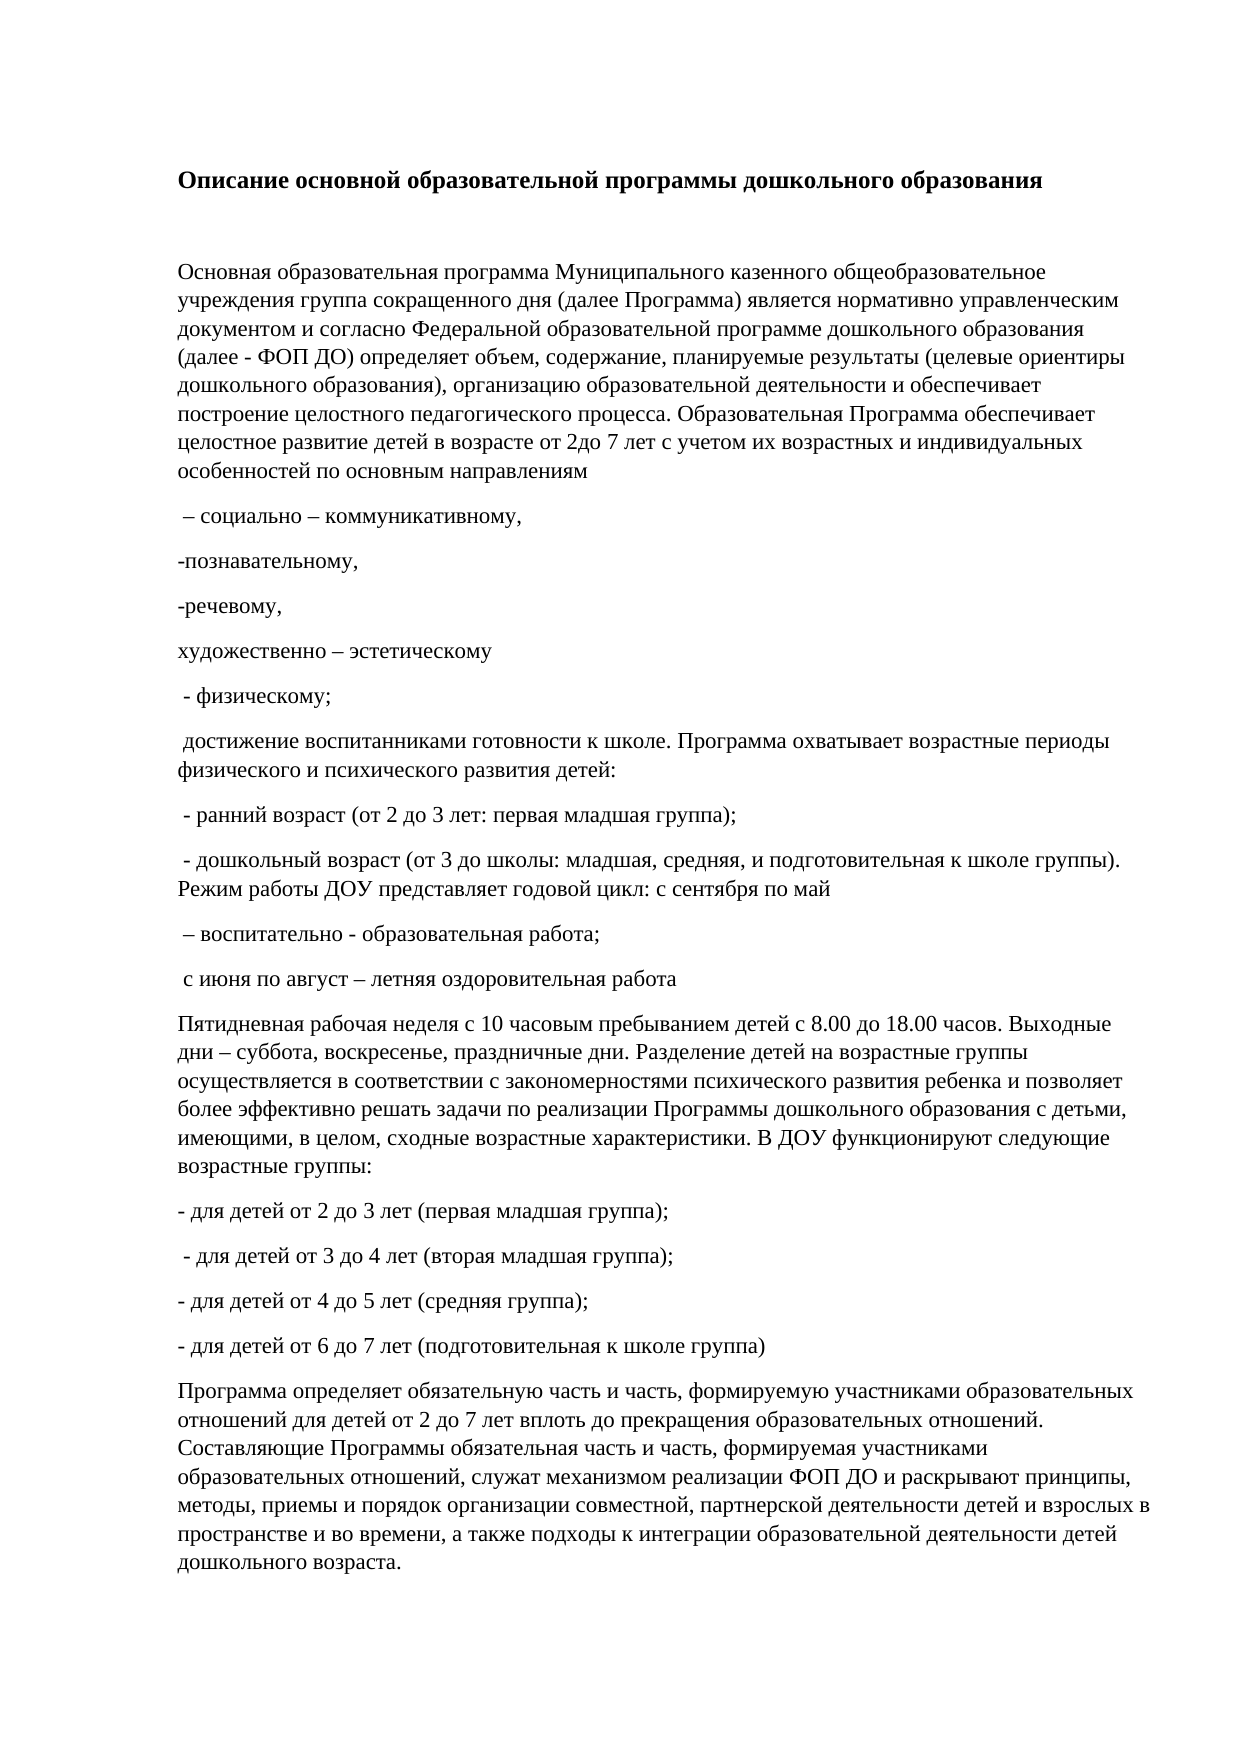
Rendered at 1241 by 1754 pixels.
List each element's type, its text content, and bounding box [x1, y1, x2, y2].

text -речевому, [177, 592, 1152, 618]
text Основная образовательная программа Муниципального казенного общеобразовательное учреждения группа сокращенного дня (далее Программа) является нормативно управленческим документом и согласно Федеральной образовательной программе дошкольного образования (далее - ФОП ДО) определяет объем, содержание, планируемые результаты (целевые ориентиры дошкольного образования), организацию образовательной деятельности и обеспечивает построение целостного педагогического процесса. Образовательная Программа обеспечивает целостное развитие детей в возрасте от 2до 7 лет с учетом их возрастных и индивидуальных особенностей по основным направлениям [177, 258, 1152, 483]
text - для детей от 4 до 5 лет (средняя группа); [177, 1287, 1152, 1314]
text достижение воспитанниками готовности к школе. Программа охватывает возрастные периоды физического и психического развития детей: [177, 727, 1152, 782]
text Программа определяет обязательную часть и часть, формируемую участниками образовательных отношений для детей от 2 до 7 лет вплоть до прекращения образовательных отношений. Составляющие Программы обязательная часть и часть, формируемая участниками образовательных отношений, служат механизмом реализации ФОП ДО и раскрывают принципы, методы, приемы и порядок организации совместной, партнерской деятельности детей и взрослых в пространстве и во времени, а также подходы к интеграции образовательной деятельности детей дошкольного возраста. [177, 1378, 1152, 1574]
text - дошкольный возраст (от 3 до школы: младшая, средняя, и подготовительная к школе группы). Режим работы ДОУ представляет годовой цикл: с сентября по май [177, 846, 1152, 901]
text Описание основной образовательной программы дошкольного образования [177, 165, 1152, 194]
text художественно – эстетическому [177, 637, 1152, 664]
text – воспитательно - образовательная работа; [177, 920, 1152, 946]
text -познавательному, [177, 547, 1152, 573]
text - для детей от 3 до 4 лет (вторая младшая группа); [177, 1242, 1152, 1269]
text - физическому; [177, 682, 1152, 709]
text Пятидневная рабочая неделя с 10 часовым пребыванием детей с 8.00 до 18.00 часов. Выходные дни – суббота, воскресенье, праздничные дни. Разделение детей на возрастные группы осуществляется в соответствии с закономерностями психического развития ребенка и позволяет более эффективно решать задачи по реализации Программы дошкольного образования с детьми, имеющими, в целом, сходные возрастные характеристики. В ДОУ функционируют следующие возрастные группы: [177, 1010, 1152, 1178]
text – социально – коммуникативному, [177, 502, 1152, 528]
text - ранний возраст (от 2 до 3 лет: первая младшая группа); [177, 801, 1152, 827]
text - для детей от 2 до 3 лет (первая младшая группа); [177, 1197, 1152, 1223]
text с июня по август – летняя оздоровительная работа [177, 965, 1152, 991]
text - для детей от 6 до 7 лет (подготовительная к школе группа) [177, 1332, 1152, 1359]
